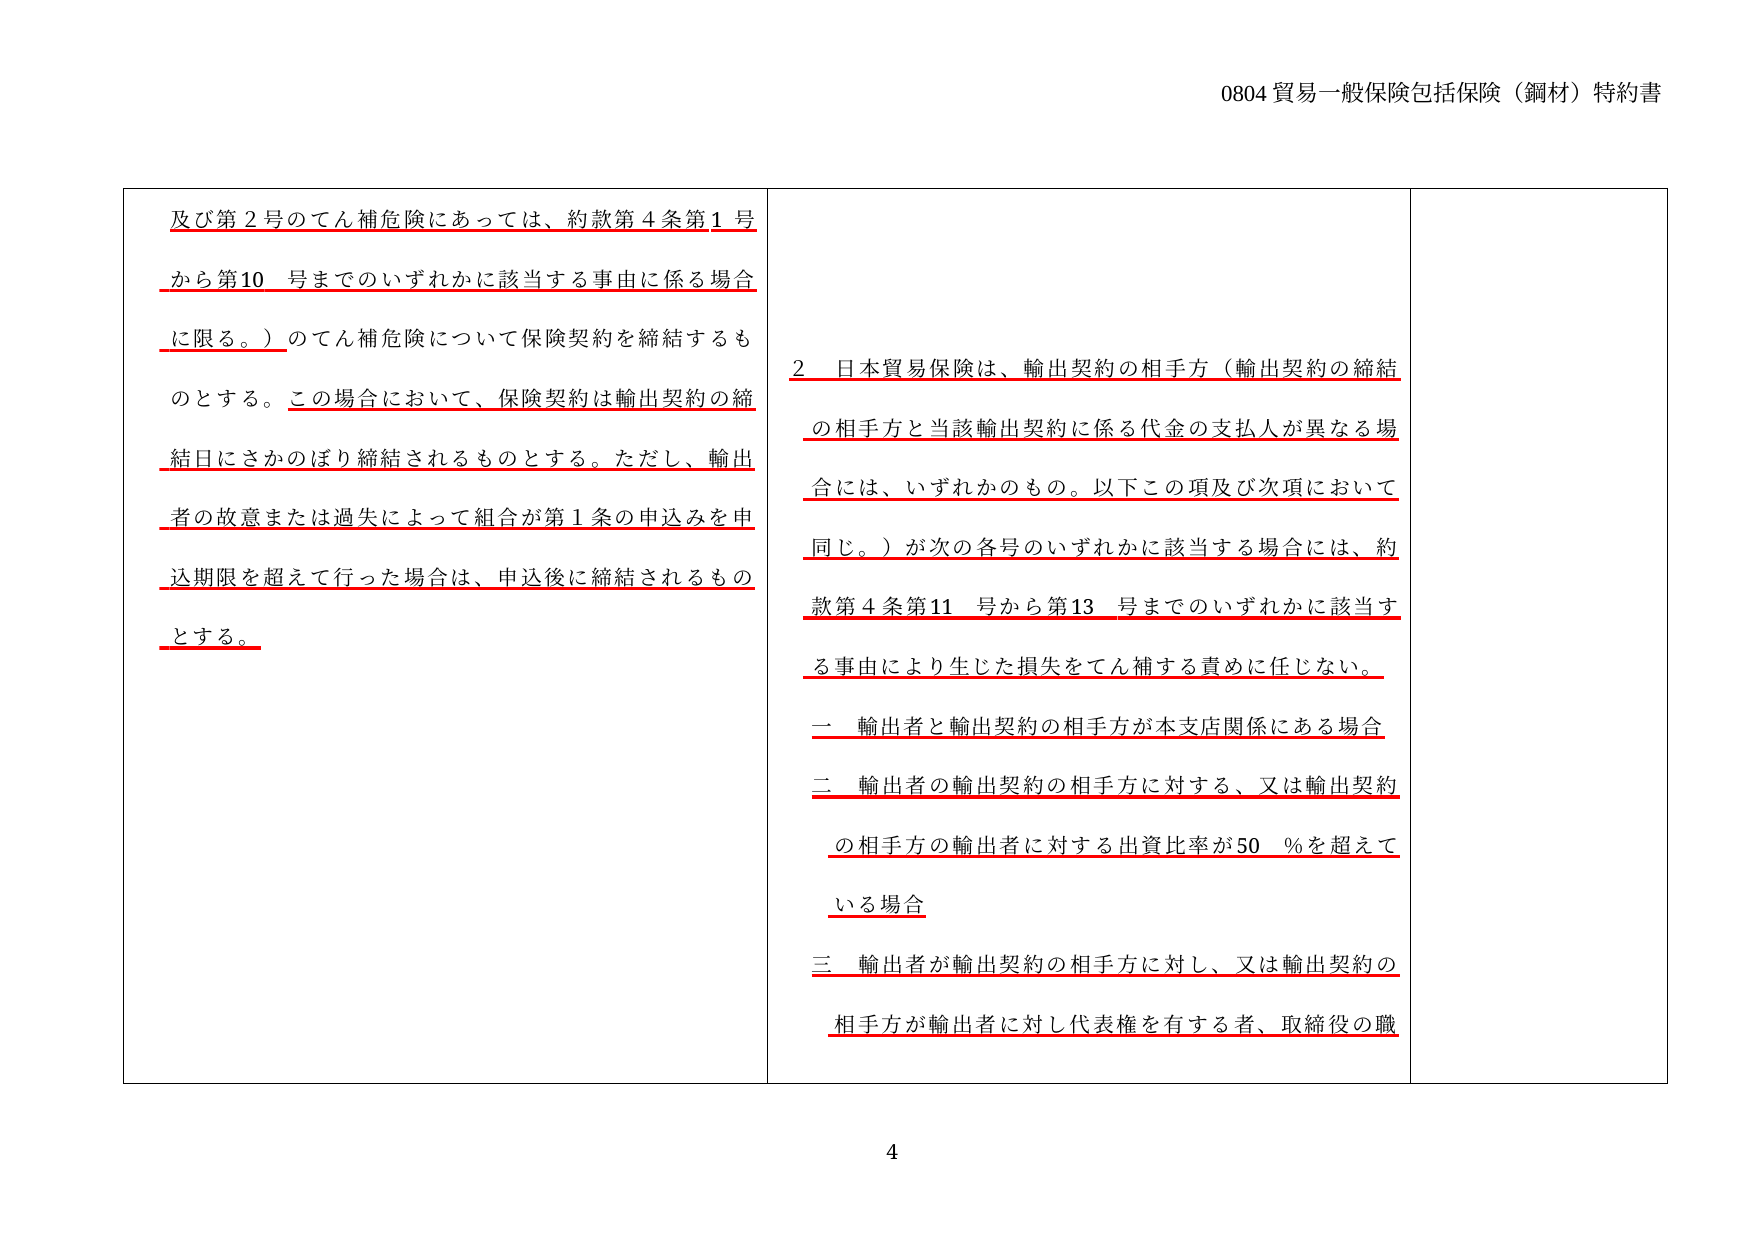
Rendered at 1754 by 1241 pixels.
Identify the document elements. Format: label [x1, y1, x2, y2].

table_cell [124, 189, 767, 1083]
table_cell [1411, 189, 1667, 1083]
table_cell [768, 189, 1410, 1083]
